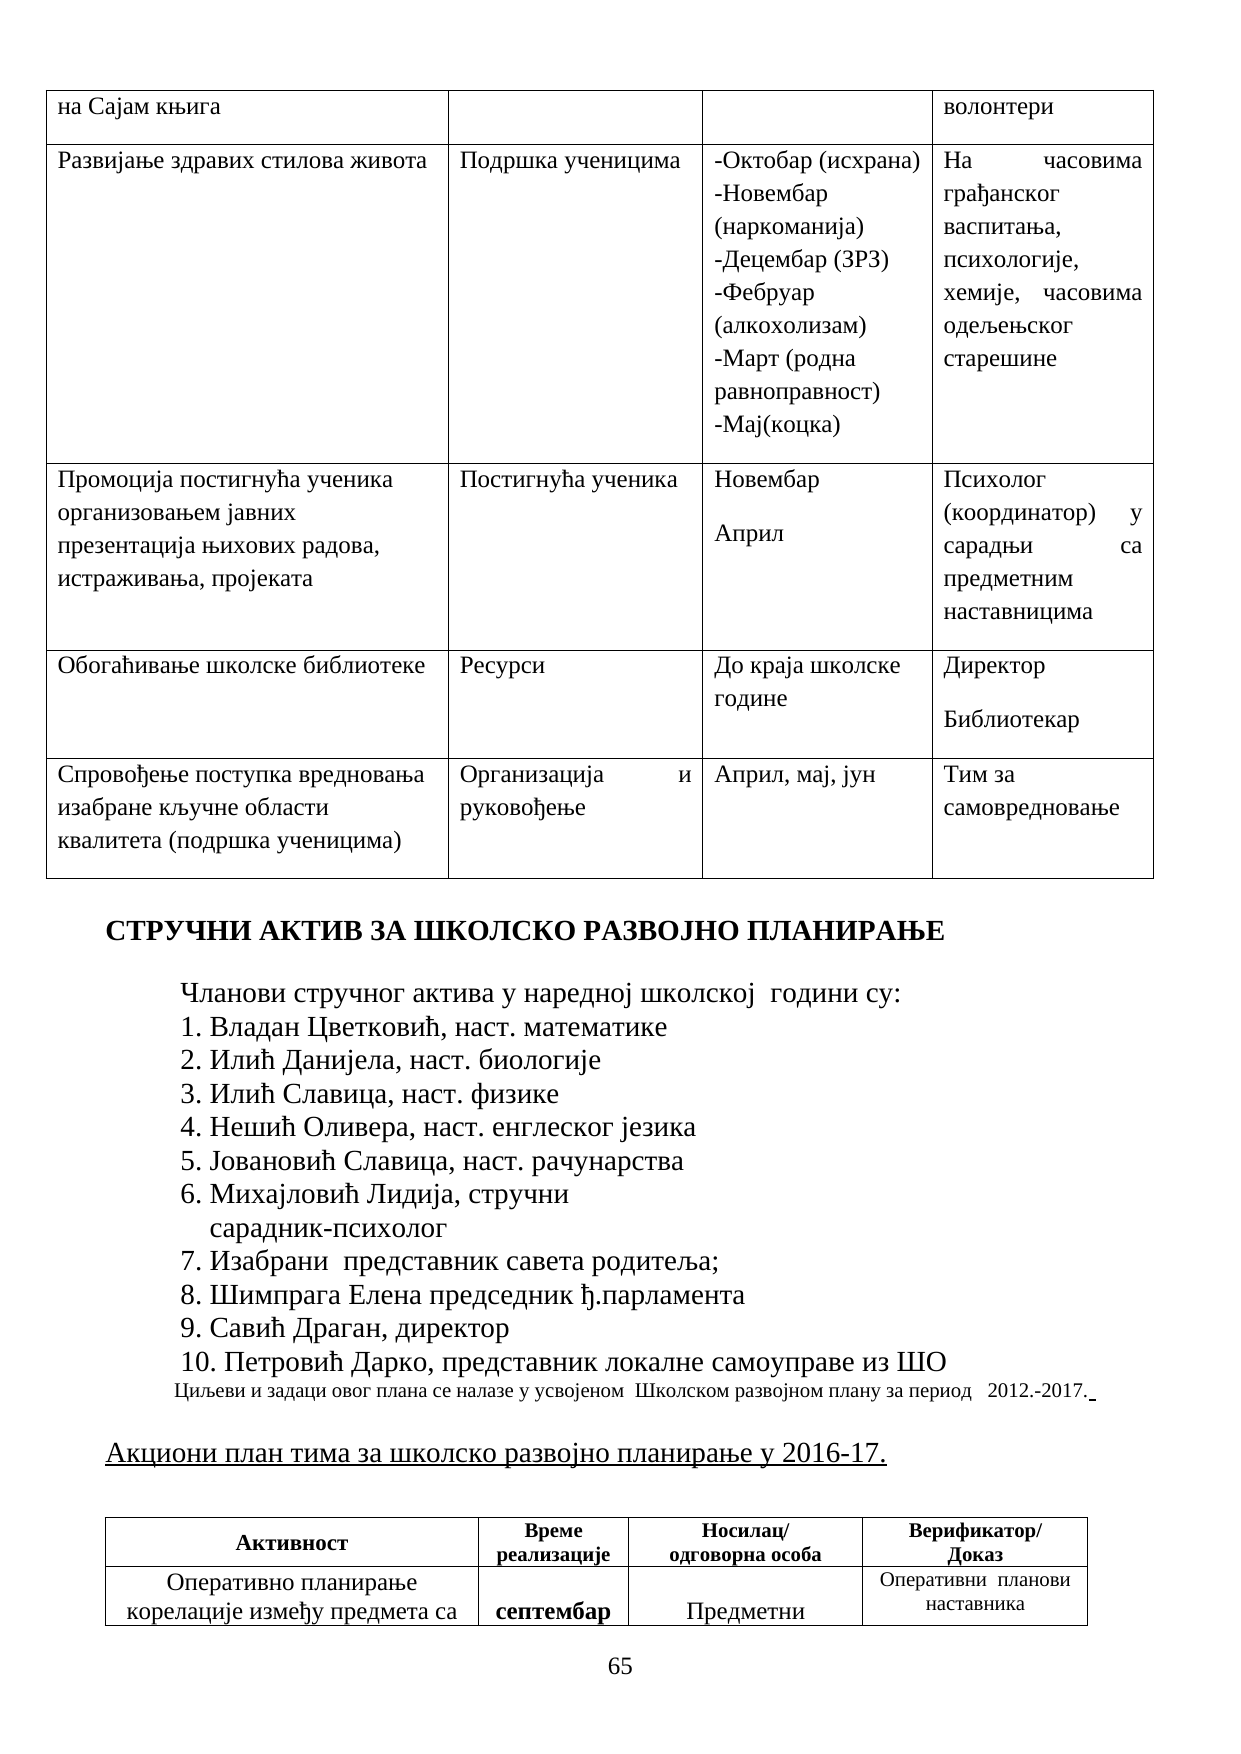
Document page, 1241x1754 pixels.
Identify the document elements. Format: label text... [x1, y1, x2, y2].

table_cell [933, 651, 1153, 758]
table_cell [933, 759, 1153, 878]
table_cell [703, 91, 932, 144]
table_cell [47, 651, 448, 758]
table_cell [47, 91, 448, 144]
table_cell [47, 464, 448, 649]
text 5. Јовановић Славица, наст. рачунарства [180, 1143, 1135, 1176]
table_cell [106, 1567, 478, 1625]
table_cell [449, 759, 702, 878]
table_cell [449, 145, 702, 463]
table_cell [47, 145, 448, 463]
text 1. Владан Цветковић, наст. математике [105, 1009, 1135, 1042]
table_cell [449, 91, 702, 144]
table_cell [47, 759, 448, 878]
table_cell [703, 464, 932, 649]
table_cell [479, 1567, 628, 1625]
text 10. Петровић Дарко, представник локалне самоуправе из ШО [105, 1344, 1135, 1378]
text Циљеви и задаци овог плана се налазе у усвојеном Школском развојном плану за период 2012.-2017. [105, 1378, 1135, 1402]
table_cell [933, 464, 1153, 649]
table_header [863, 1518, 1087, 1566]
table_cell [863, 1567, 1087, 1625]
text 3. Илић Славица, наст. физике [105, 1076, 1135, 1109]
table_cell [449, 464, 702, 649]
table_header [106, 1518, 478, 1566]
text 2. Илић Данијела, наст. биологије [105, 1042, 1135, 1076]
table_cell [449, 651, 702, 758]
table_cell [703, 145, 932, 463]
text 9. Савић Драган, директор [105, 1311, 1135, 1344]
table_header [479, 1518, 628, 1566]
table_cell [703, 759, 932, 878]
text СТРУЧНИ АКТИВ ЗА ШКОЛСКО РАЗВОЈНО ПЛАНИРАЊЕ [105, 913, 1135, 946]
text сарадник-психолог [180, 1210, 1135, 1243]
text 4. Нешић Оливера, наст. енглеског језика [105, 1109, 1135, 1143]
text 7. Изабрани представник савета родитеља; [180, 1243, 1135, 1277]
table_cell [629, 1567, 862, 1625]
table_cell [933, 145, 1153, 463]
text Чланови стручног актива у наредној школској години су: [105, 975, 1135, 1009]
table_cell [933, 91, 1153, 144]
text 6. Михајловић Лидија, стручни [180, 1176, 1135, 1210]
text 8. Шимпрага Елена председник ђ.парламента [105, 1277, 1135, 1311]
text Акциони план тима за школско развојно планирање у 2016-17. [105, 1435, 1135, 1469]
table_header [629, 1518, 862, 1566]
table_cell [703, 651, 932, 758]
